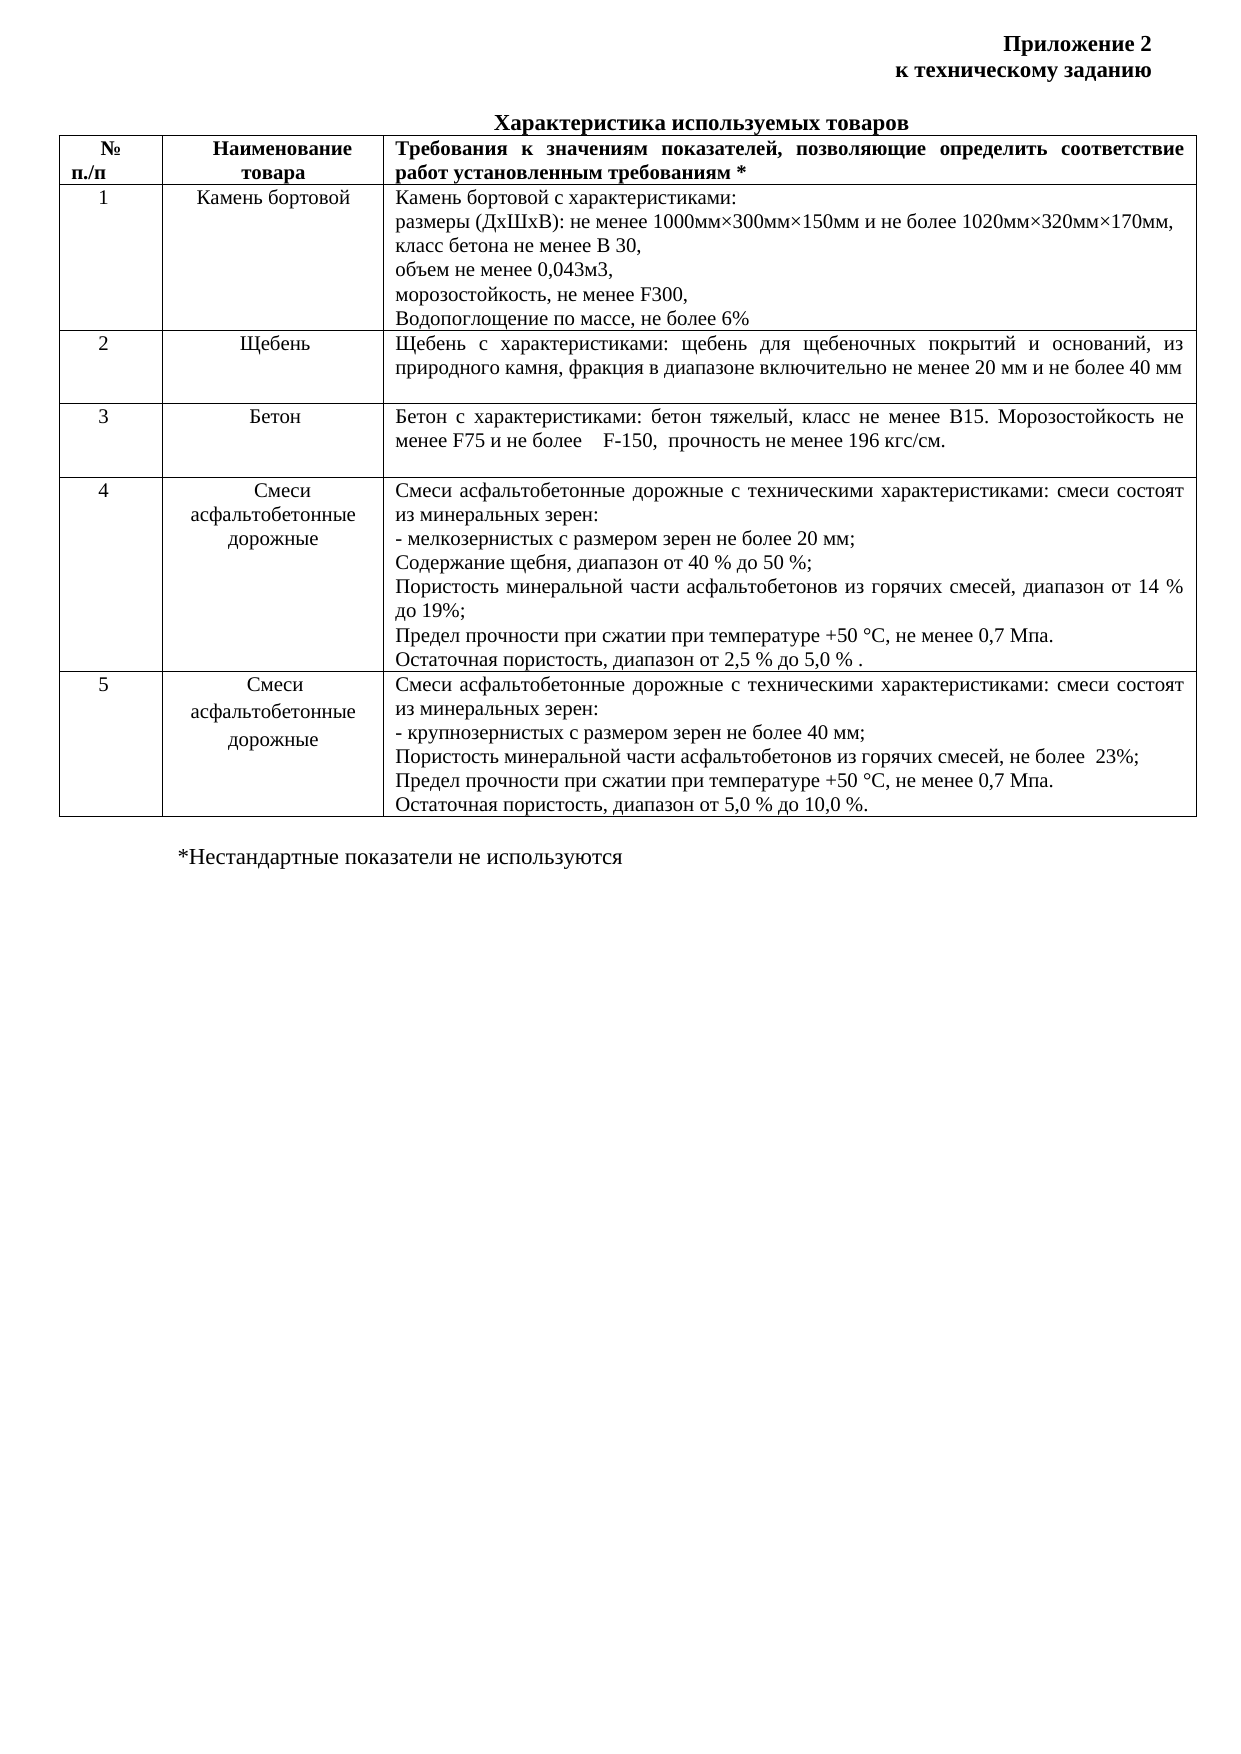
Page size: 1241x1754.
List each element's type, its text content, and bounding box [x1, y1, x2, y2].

table_cell 5 [60, 672, 162, 816]
table_cell Смеси асфальтобетонные дорожные с техническими характеристиками: смеси состоят из минеральных зерен: - крупнозернистых с размером зерен не более 40 мм; Пористость минеральной части асфальтобетонов из горячих смесей, не более 23%; Предел прочности при сжатии при температуре +50 °С, не менее 0,7 Мпа. Остаточная пористость, диапазон от 5,0 % до 10,0 %. [384, 672, 1196, 816]
table_cell 3 [60, 404, 162, 477]
text Приложение 2 [177, 29, 1152, 56]
table_cell Смеси асфальтобетонные дорожные [163, 478, 383, 671]
table_cell Смеси асфальтобетонные дорожные с техническими характеристиками: смеси состоят из минеральных зерен: - мелкозернистых с размером зерен не более 20 мм; Содержание щебня, диапазон от 40 % до 50 %; Пористость минеральной части асфальтобетонов из горячих смесей, диапазон от 14 % до 19%; Предел прочности при сжатии при температуре +50 °С, не менее 0,7 Мпа. Остаточная пористость, диапазон от 2,5 % до 5,0 % . [384, 478, 1196, 671]
table_cell Щебень с характеристиками: щебень для щебеночных покрытий и оснований, из природного камня, фракция в диапазоне включительно не менее 20 мм и не более 40 мм [384, 331, 1196, 403]
table_header Требования к значениям показателей, позволяющие определить соответствие работ установленным требованиям * [384, 136, 1196, 184]
text к техническому заданию [177, 56, 1152, 82]
table_header № п./п [60, 136, 162, 184]
table_cell 2 [60, 331, 162, 403]
table_cell Камень бортовой [163, 185, 383, 329]
text *Нестандартные показатели не используются [177, 843, 1152, 870]
table_cell Бетон с характеристиками: бетон тяжелый, класс не менее В15. Морозостойкость не менее F75 и не более F-150, прочность не менее 196 кгс/см. [384, 404, 1196, 477]
table_cell Бетон [163, 404, 383, 477]
table_cell Смеси асфальтобетонные дорожные [163, 672, 383, 816]
table_cell Камень бортовой с характеристиками: размеры (ДхШхВ): не менее 1000мм×300мм×150мм и не более 1020мм×320мм×170мм, класс бетона не менее В 30, объем не менее 0,043м3, морозостойкость, не менее F300, Водопоглощение по массе, не более 6% [384, 185, 1196, 329]
table_cell 4 [60, 478, 162, 671]
table_cell Щебень [163, 331, 383, 403]
table_cell 1 [60, 185, 162, 329]
text Характеристика используемых товаров [177, 109, 1152, 135]
table_header Наименование товара [163, 136, 383, 184]
